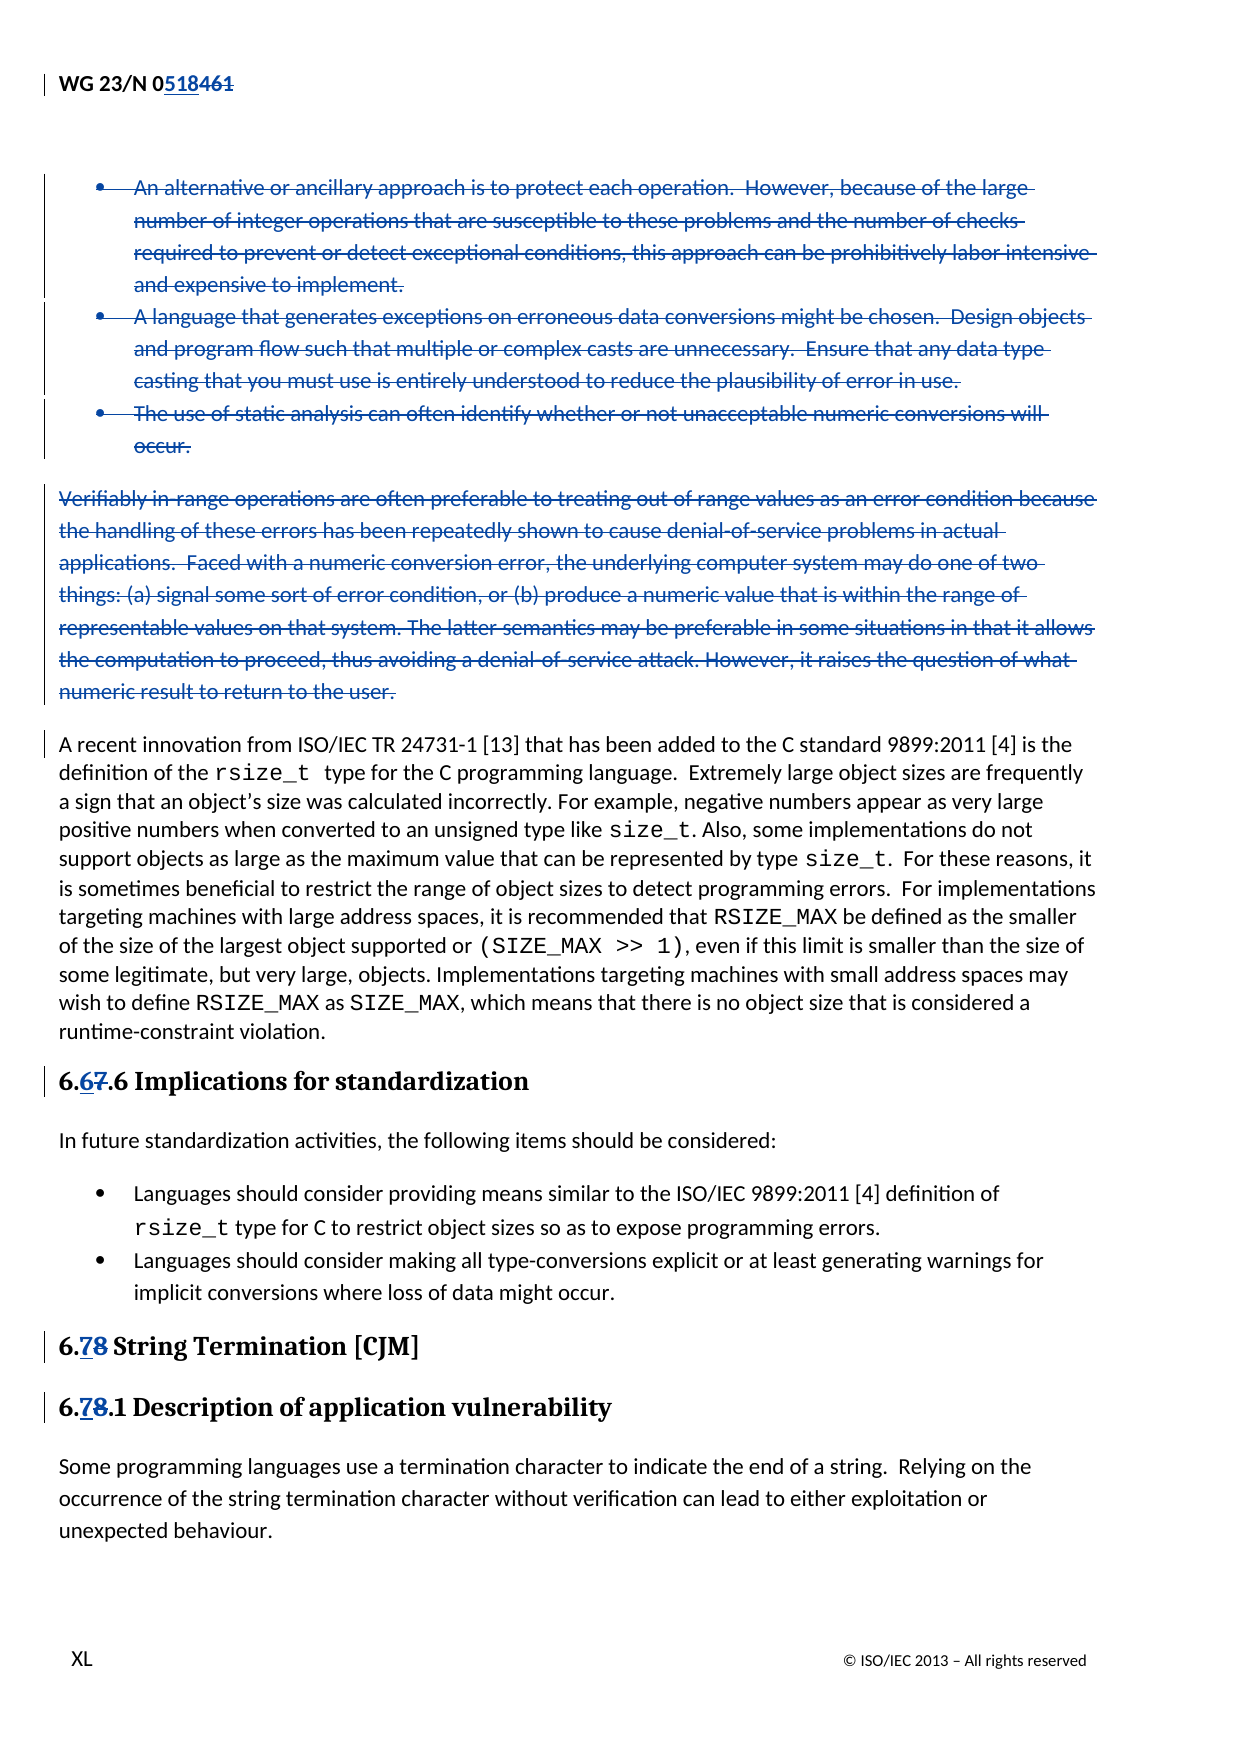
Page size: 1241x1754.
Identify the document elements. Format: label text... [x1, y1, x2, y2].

list Languages should consider making all type-conversions explicit or at least generating warnings for implicit conversions where loss of data might occur. [96, 1246, 1099, 1306]
subtitle 6..6 Implications for standardization [58, 1066, 1099, 1097]
list Languages should consider providing means similar to the ISO/IEC 9899:2011 [4] definition of rsize_t type for C to restrict object sizes so as to expose programming errors. [96, 1179, 1099, 1242]
text Some programming languages use a termination character to indicate the end of a string. Relying on the occurrence of the string termination character without verification can lead to either exploitation or unexpected behaviour. [58, 1452, 1099, 1544]
subtitle 6. String Termination [CJM] [58, 1331, 1099, 1362]
text A recent innovation from ISO/IEC TR 24731-1 [13] that has been added to the C standard 9899:2011 [4] is the definition of the rsize_t type for the C programming language. Extremely large object sizes are frequently a sign that an object’s size was calculated incorrectly. For example, negative numbers appear as very large positive numbers when converted to an unsigned type like size_t. Also, some implementations do not support objects as large as the maximum value that can be represented by type size_t. For these reasons, it is sometimes beneficial to restrict the range of object sizes to detect programming errors. For implementations targeting machines with large address spaces, it is recommended that RSIZE_MAX be defined as the smaller of the size of the largest object supported or (SIZE_MAX >> 1), even if this limit is smaller than the size of some legitimate, but very large, objects. Implementations targeting machines with small address spaces may wish to define RSIZE_MAX as SIZE_MAX, which means that there is no object size that is considered a runtime-constraint violation. [58, 730, 1099, 1045]
subtitle 6..1 Description of application vulnerability [58, 1392, 1099, 1423]
text In future standardization activities, the following items should be considered: [58, 1126, 1099, 1154]
